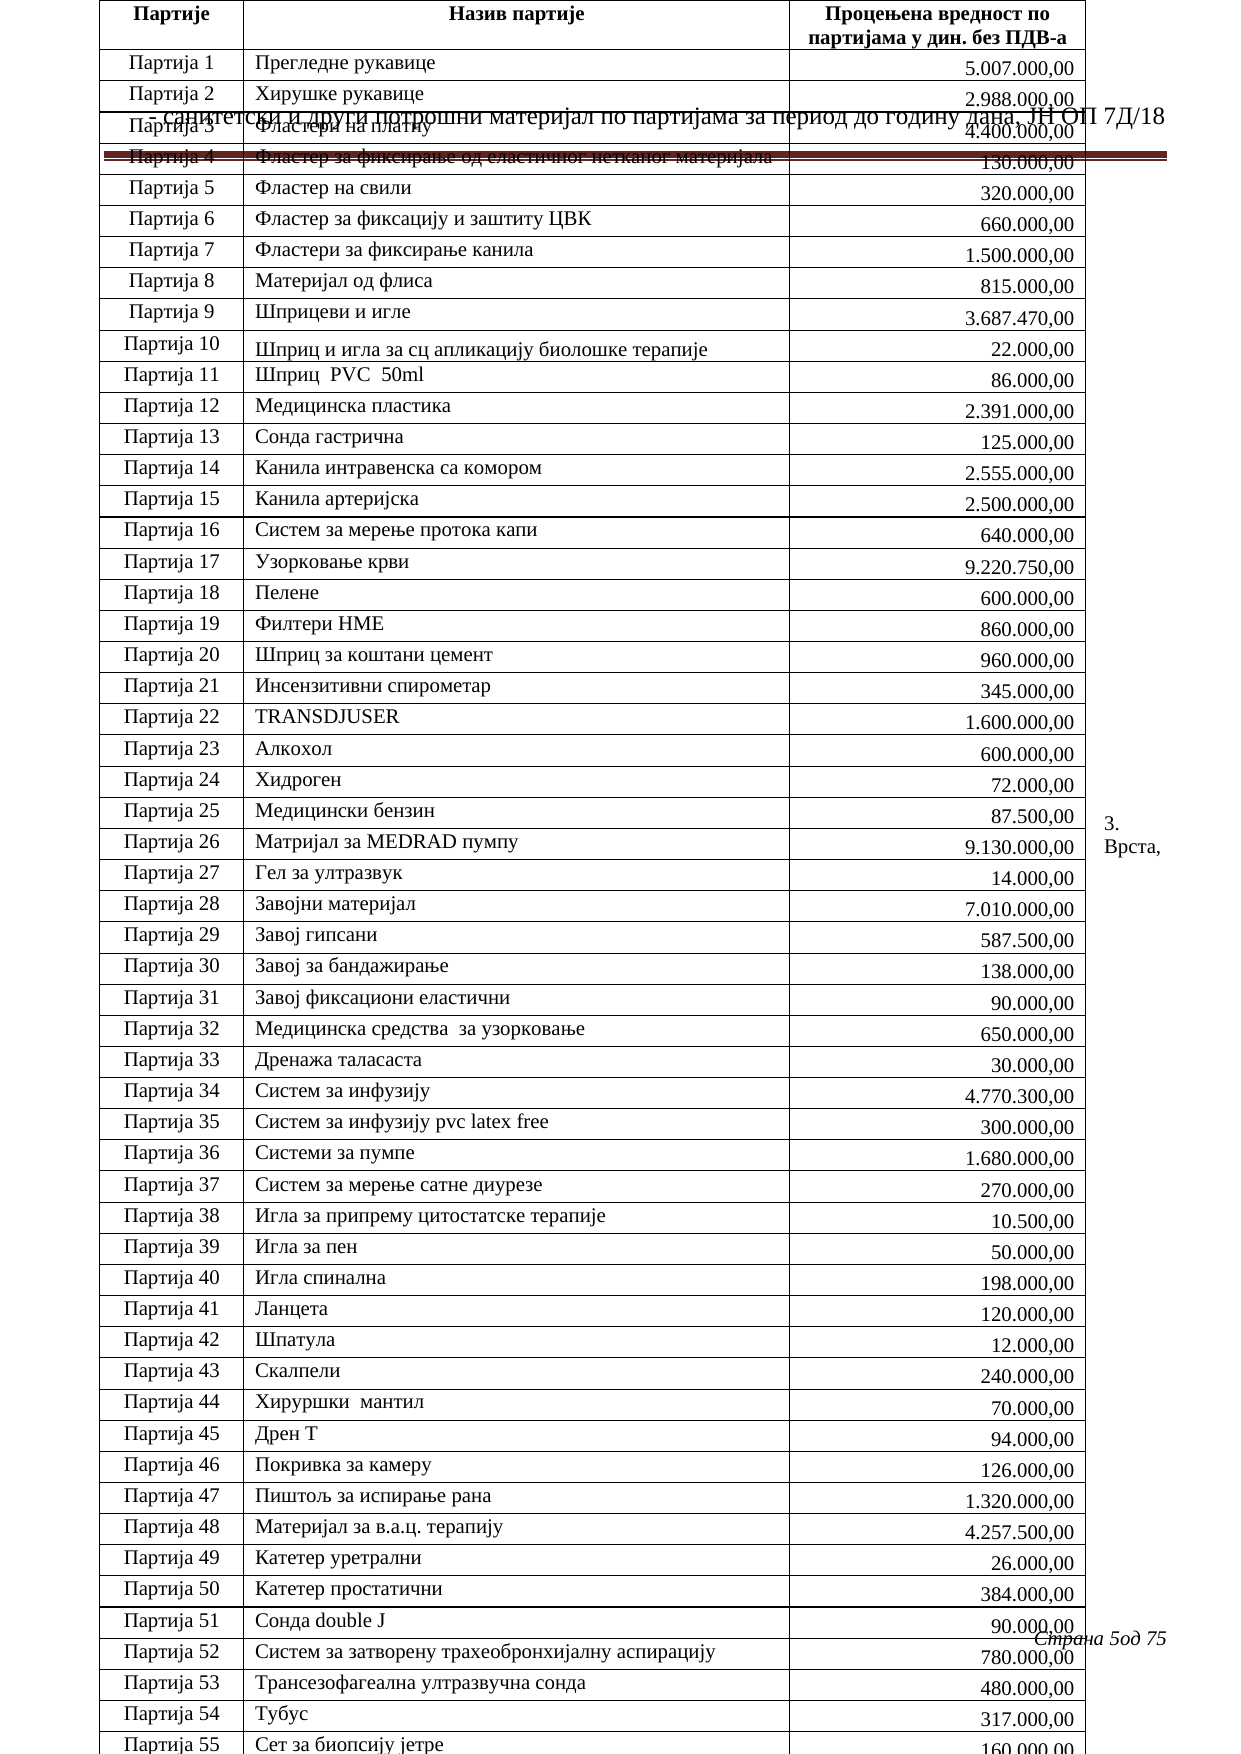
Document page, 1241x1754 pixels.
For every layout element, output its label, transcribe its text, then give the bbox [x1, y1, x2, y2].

table_cell Фластер за фиксацију и заштиту ЦВК [244, 206, 789, 236]
table_cell Партија 23 [100, 735, 243, 766]
table_cell Систем за мерење сатне диурезе [244, 1171, 789, 1202]
table_cell Партија 25 [100, 798, 243, 828]
table_cell Сонда гастрична [244, 424, 789, 454]
table_cell Партија 48 [100, 1514, 243, 1544]
table_cell Партија 36 [100, 1140, 243, 1170]
table_cell Партија 30 [100, 954, 243, 983]
table_cell 70.000,00 [790, 1390, 1085, 1419]
table_cell Хидроген [244, 767, 789, 797]
table_cell 198.000,00 [790, 1265, 1085, 1295]
table_cell Дрен T [244, 1421, 789, 1451]
table_cell Фластер на свили [244, 175, 789, 205]
table_cell Партија 17 [100, 549, 243, 579]
table_cell Шприц за коштани цемент [244, 642, 789, 672]
table_cell Партија 55 [100, 1732, 243, 1754]
table_cell Материјал за в.а.ц. терапију [244, 1514, 789, 1544]
table_cell Партија 14 [100, 455, 243, 485]
table_cell 86.000,00 [790, 362, 1085, 392]
table_cell 160.000,00 [790, 1732, 1085, 1754]
table_cell 26.000,00 [790, 1545, 1085, 1575]
table_cell Хируршки мантил [244, 1390, 789, 1419]
table_cell Партија 54 [100, 1701, 243, 1731]
table_cell 120.000,00 [790, 1296, 1085, 1326]
table_cell 2.391.000,00 [790, 393, 1085, 423]
table_cell 384.000,00 [790, 1576, 1085, 1606]
table_cell Завојни материјал [244, 891, 789, 921]
table_cell 3.687.470,00 [790, 299, 1085, 329]
table_cell 317.000,00 [790, 1701, 1085, 1731]
table_cell Игла спинална [244, 1265, 789, 1295]
table_cell 94.000,00 [790, 1421, 1085, 1451]
table_cell Филтери HME [244, 611, 789, 641]
table_cell Завој гипсани [244, 922, 789, 952]
table_cell 270.000,00 [790, 1171, 1085, 1202]
table_cell 90.000,00 [790, 985, 1085, 1015]
table_cell Прегледне рукавице [244, 50, 789, 80]
table_cell Партија 34 [100, 1078, 243, 1108]
table_cell Партија 19 [100, 611, 243, 641]
table_cell Партија 39 [100, 1234, 243, 1264]
table_cell Сет за биопсију јетре [244, 1732, 789, 1754]
table_cell 90.000,00 [790, 1608, 1085, 1638]
table_cell Партија 35 [100, 1109, 243, 1139]
table_cell Партија 12 [100, 393, 243, 423]
table_cell Канила артеријска [244, 486, 789, 516]
table_cell 12.000,00 [790, 1327, 1085, 1357]
table_cell Завој за бандажирање [244, 954, 789, 983]
table_cell Материјал од флиса [244, 268, 789, 298]
table_cell Игла за припрему цитостатске терапије [244, 1203, 789, 1233]
table_cell 138.000,00 [790, 954, 1085, 983]
table_cell Хирушке рукавице [244, 81, 789, 111]
table_cell Партија 3 [100, 113, 243, 143]
table_cell 960.000,00 [790, 642, 1085, 672]
table_cell 9.130.000,00 [790, 829, 1085, 859]
table_cell Партија 51 [100, 1608, 243, 1638]
table_cell Партија 46 [100, 1452, 243, 1482]
table_cell Систем за инфузију [244, 1078, 789, 1108]
table_cell 587.500,00 [790, 922, 1085, 952]
table_cell 1.600.000,00 [790, 704, 1085, 734]
table_cell Катетер уретрални [244, 1545, 789, 1575]
table_cell Фластер за фиксирање од еластичног нетканог материјала [244, 144, 789, 174]
table_cell Катетер простатични [244, 1576, 789, 1606]
table_cell Шприц и игла за сц апликацију биолошке терапије [244, 331, 789, 361]
table_cell Партија 13 [100, 424, 243, 454]
table_cell 4.770.300,00 [790, 1078, 1085, 1108]
table_cell Партија 26 [100, 829, 243, 859]
table_cell Узорковање крви [244, 549, 789, 579]
table_cell Партија 21 [100, 673, 243, 703]
table_cell 2.555.000,00 [790, 455, 1085, 485]
table_cell Скалпели [244, 1358, 789, 1388]
table_cell Фластери за фиксирање канила [244, 237, 789, 267]
table_cell Шприцеви и игле [244, 299, 789, 329]
table_cell 7.010.000,00 [790, 891, 1085, 921]
table_cell Партија 40 [100, 1265, 243, 1295]
table_cell Сонда double Ј [244, 1608, 789, 1638]
table_cell 2.988.000,00 [790, 81, 1085, 111]
table_cell Систем за мерење протока капи [244, 518, 789, 547]
table_header Процењена вредност по партијама у дин. без ПДВ-а [790, 1, 1085, 49]
table_cell Завој фиксациони еластични [244, 985, 789, 1015]
table_cell 130.000,00 [790, 144, 1085, 174]
table_cell Партија 15 [100, 486, 243, 516]
table_cell Инсензитивни спирометар [244, 673, 789, 703]
table_cell Системи за пумпе [244, 1140, 789, 1170]
table_cell Партија 42 [100, 1327, 243, 1357]
table_cell Партија 45 [100, 1421, 243, 1451]
table_cell 815.000,00 [790, 268, 1085, 298]
table_cell TRANSDJUSER [244, 704, 789, 734]
table_cell Шприц PVC 50ml [244, 362, 789, 392]
table_cell Партија 43 [100, 1358, 243, 1388]
table_cell Систем за инфузију pvc latex free [244, 1109, 789, 1139]
table_cell Игла за пен [244, 1234, 789, 1264]
table_cell 10.500,00 [790, 1203, 1085, 1233]
table_cell Партија 2 [100, 81, 243, 111]
table_cell 480.000,00 [790, 1670, 1085, 1700]
table_cell 320.000,00 [790, 175, 1085, 205]
table_cell Партија 5 [100, 175, 243, 205]
table_cell Партија 1 [100, 50, 243, 80]
table_header Партије [100, 1, 243, 49]
table_cell 345.000,00 [790, 673, 1085, 703]
table_cell Партија 33 [100, 1047, 243, 1077]
table_cell Пелене [244, 580, 789, 610]
table_cell Партија 8 [100, 268, 243, 298]
table_cell Партија 28 [100, 891, 243, 921]
table_cell Партија 6 [100, 206, 243, 236]
table_cell Партија 22 [100, 704, 243, 734]
table_cell 22.000,00 [790, 331, 1085, 361]
table_cell Партија 11 [100, 362, 243, 392]
table_cell Партија 37 [100, 1171, 243, 1202]
table_cell 1.500.000,00 [790, 237, 1085, 267]
table_cell 4.257.500,00 [790, 1514, 1085, 1544]
table_cell 50.000,00 [790, 1234, 1085, 1264]
table_cell 860.000,00 [790, 611, 1085, 641]
table_cell 660.000,00 [790, 206, 1085, 236]
table_cell 780.000,00 [790, 1639, 1085, 1669]
table_cell Канила интравенска са комором [244, 455, 789, 485]
table_cell Партија 50 [100, 1576, 243, 1606]
table_header Назив партије [244, 1, 789, 49]
table_cell Шпатула [244, 1327, 789, 1357]
table_cell Партија 32 [100, 1016, 243, 1046]
table_cell Партија 18 [100, 580, 243, 610]
table_cell Трансезофагеална ултразвучна сонда [244, 1670, 789, 1700]
table_cell 2.500.000,00 [790, 486, 1085, 516]
table_cell 30.000,00 [790, 1047, 1085, 1077]
table_cell Партија 52 [100, 1639, 243, 1669]
table_cell 300.000,00 [790, 1109, 1085, 1139]
table_cell Партија 20 [100, 642, 243, 672]
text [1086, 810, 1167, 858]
table_cell Покривка за камеру [244, 1452, 789, 1482]
table_cell Партија 4 [100, 144, 243, 174]
table_cell Систем за затворену трахеобронхијалну аспирацију [244, 1639, 789, 1669]
table_cell Медицинска пластика [244, 393, 789, 423]
table_cell Партија 47 [100, 1483, 243, 1513]
table_cell 1.320.000,00 [790, 1483, 1085, 1513]
table_cell Дренажа таласаста [244, 1047, 789, 1077]
table_cell 9.220.750,00 [790, 549, 1085, 579]
table_cell 87.500,00 [790, 798, 1085, 828]
table_cell Партија 41 [100, 1296, 243, 1326]
table_cell 240.000,00 [790, 1358, 1085, 1388]
table_cell Партија 38 [100, 1203, 243, 1233]
table_cell Пиштољ за испирање рана [244, 1483, 789, 1513]
table_cell Гел за ултразвук [244, 860, 789, 890]
table_cell Партија 31 [100, 985, 243, 1015]
table_cell Партија 16 [100, 518, 243, 547]
table_cell Партија 9 [100, 299, 243, 329]
table_cell Партија 53 [100, 1670, 243, 1700]
table_cell Медицинска средства за узорковање [244, 1016, 789, 1046]
table_cell Партија 10 [100, 331, 243, 361]
table_cell Ланцета [244, 1296, 789, 1326]
table_cell Партија 44 [100, 1390, 243, 1419]
table_cell Алкохол [244, 735, 789, 766]
table_cell 600.000,00 [790, 580, 1085, 610]
table_cell 4.400.000,00 [790, 113, 1085, 143]
table_cell Фластери на платну [244, 113, 789, 143]
table_cell Партија 27 [100, 860, 243, 890]
table_cell 600.000,00 [790, 735, 1085, 766]
table_cell Партија 49 [100, 1545, 243, 1575]
table_cell 650.000,00 [790, 1016, 1085, 1046]
table_cell 72.000,00 [790, 767, 1085, 797]
table_cell 14.000,00 [790, 860, 1085, 890]
table_cell Партија 7 [100, 237, 243, 267]
table_cell 1.680.000,00 [790, 1140, 1085, 1170]
table_cell Партија 24 [100, 767, 243, 797]
table_cell Матријал за MEDRAD пумпу [244, 829, 789, 859]
table_cell 640.000,00 [790, 518, 1085, 547]
table_cell 126.000,00 [790, 1452, 1085, 1482]
table_cell 125.000,00 [790, 424, 1085, 454]
table_cell 5.007.000,00 [790, 50, 1085, 80]
table_cell Партија 29 [100, 922, 243, 952]
table_cell Медицински бензин [244, 798, 789, 828]
table_cell Тубус [244, 1701, 789, 1731]
